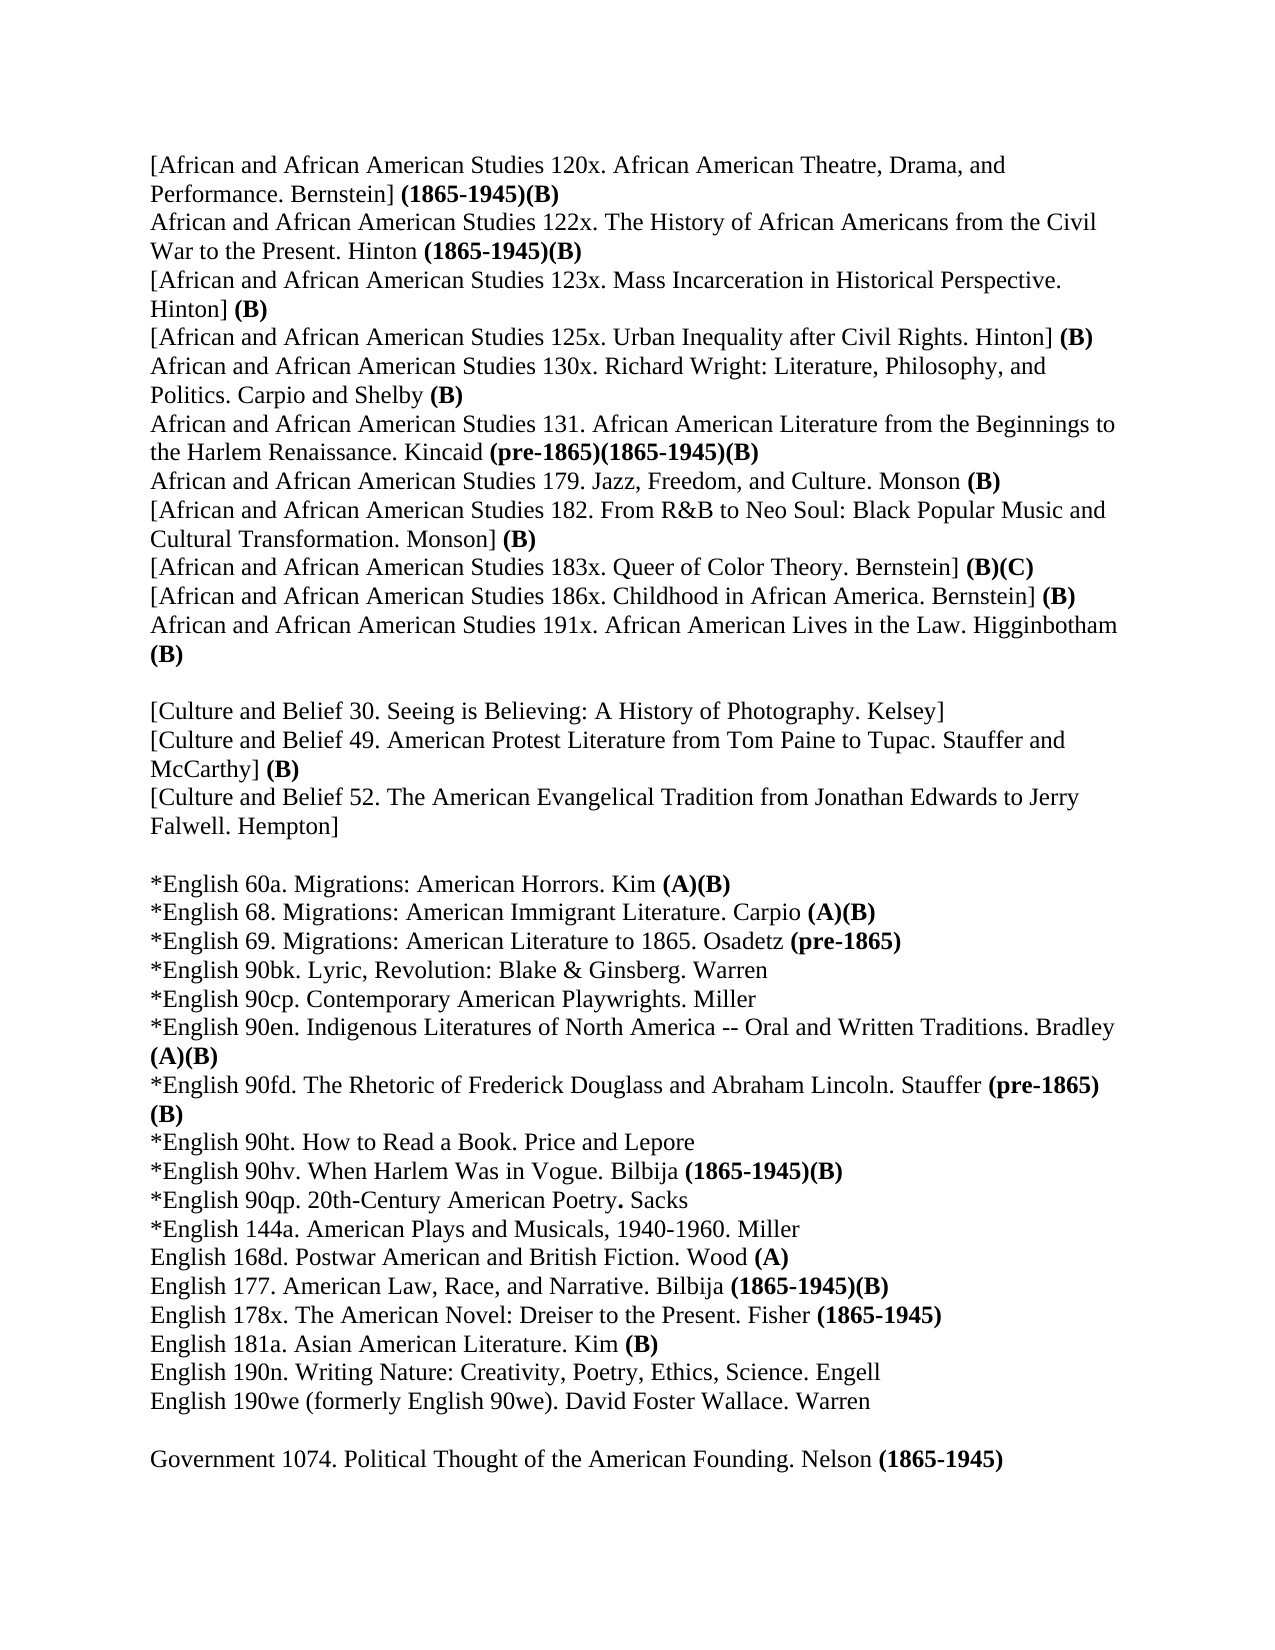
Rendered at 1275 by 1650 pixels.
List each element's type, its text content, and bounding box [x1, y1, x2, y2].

text *English 144a. American Plays and Musicals, 1940-1960. Miller [150, 1214, 1125, 1242]
text African and African American Studies 122x. The History of African Americans from the Civil War to the Present. Hinton (1865-1945)(B) [150, 207, 1125, 265]
text [Culture and Belief 49. American Protest Literature from Tom Paine to Tupac. Stauffer and McCarthy] (B) [150, 725, 1125, 782]
text *English 69. Migrations: American Literature to 1865. Osadetz (pre-1865) [150, 926, 1125, 955]
text [African and African American Studies 186x. Childhood in African America. Bernstein] (B) [150, 581, 1125, 610]
text *English 90bk. Lyric, Revolution: Blake & Ginsberg. Warren [150, 955, 1125, 984]
text English 178x. The American Novel: Dreiser to the Present. Fisher (1865-1945) [150, 1300, 1125, 1329]
text [African and African American Studies 125x. Urban Inequality after Civil Rights. Hinton] (B) [150, 322, 1125, 351]
text [Culture and Belief 30. Seeing is Believing: A History of Photography. Kelsey] [150, 696, 1125, 725]
text *English 68. Migrations: American Immigrant Literature. Carpio (A)(B) [150, 897, 1125, 926]
text [African and African American Studies 120x. African American Theatre, Drama, and Performance. Bernstein] (1865-1945)(B) [150, 150, 1125, 207]
text *English 90qp. 20th-Century American Poetry. Sacks [150, 1185, 1125, 1214]
text English 177. American Law, Race, and Narrative. Bilbija (1865-1945)(B) [150, 1271, 1125, 1300]
text English 190n. Writing Nature: Creativity, Poetry, Ethics, Science. Engell [150, 1357, 1125, 1386]
text *English 90ht. How to Read a Book. Price and Lepore [150, 1127, 1125, 1156]
text *English 90en. Indigenous Literatures of North America -- Oral and Written Traditions. Bradley (A)(B) [150, 1012, 1125, 1070]
text African and African American Studies 130x. Richard Wright: Literature, Philosophy, and Politics. Carpio and Shelby (B) [150, 351, 1125, 409]
text English 190we (formerly English 90we). David Foster Wallace. Warren [150, 1386, 1125, 1415]
text *English 90fd. The Rhetoric of Frederick Douglass and Abraham Lincoln. Stauffer (pre-1865)(B) [150, 1070, 1125, 1127]
text [African and African American Studies 183x. Queer of Color Theory. Bernstein] (B)(C) [150, 552, 1125, 581]
text English 181a. Asian American Literature. Kim (B) [150, 1329, 1125, 1357]
text *English 90hv. When Harlem Was in Vogue. Bilbija (1865-1945)(B) [150, 1156, 1125, 1185]
text *English 60a. Migrations: American Horrors. Kim (A)(B) [150, 869, 1125, 897]
text African and African American Studies 179. Jazz, Freedom, and Culture. Monson (B) [150, 466, 1125, 495]
text [Culture and Belief 52. The American Evangelical Tradition from Jonathan Edwards to Jerry Falwell. Hempton] [150, 782, 1125, 840]
text African and African American Studies 191x. African American Lives in the Law. Higginbotham (B) [150, 610, 1125, 667]
text [African and African American Studies 123x. Mass Incarceration in Historical Perspective. Hinton] (B) [150, 265, 1125, 322]
text English 168d. Postwar American and British Fiction. Wood (A) [150, 1242, 1125, 1271]
text [African and African American Studies 182. From R&B to Neo Soul: Black Popular Music and Cultural Transformation. Monson] (B) [150, 495, 1125, 552]
text Government 1074. Political Thought of the American Founding. Nelson (1865-1945) [150, 1444, 1125, 1472]
text African and African American Studies 131. African American Literature from the Beginnings to the Harlem Renaissance. Kincaid (pre-1865)(1865-1945)(B) [150, 409, 1125, 466]
text *English 90cp. Contemporary American Playwrights. Miller [150, 984, 1125, 1012]
